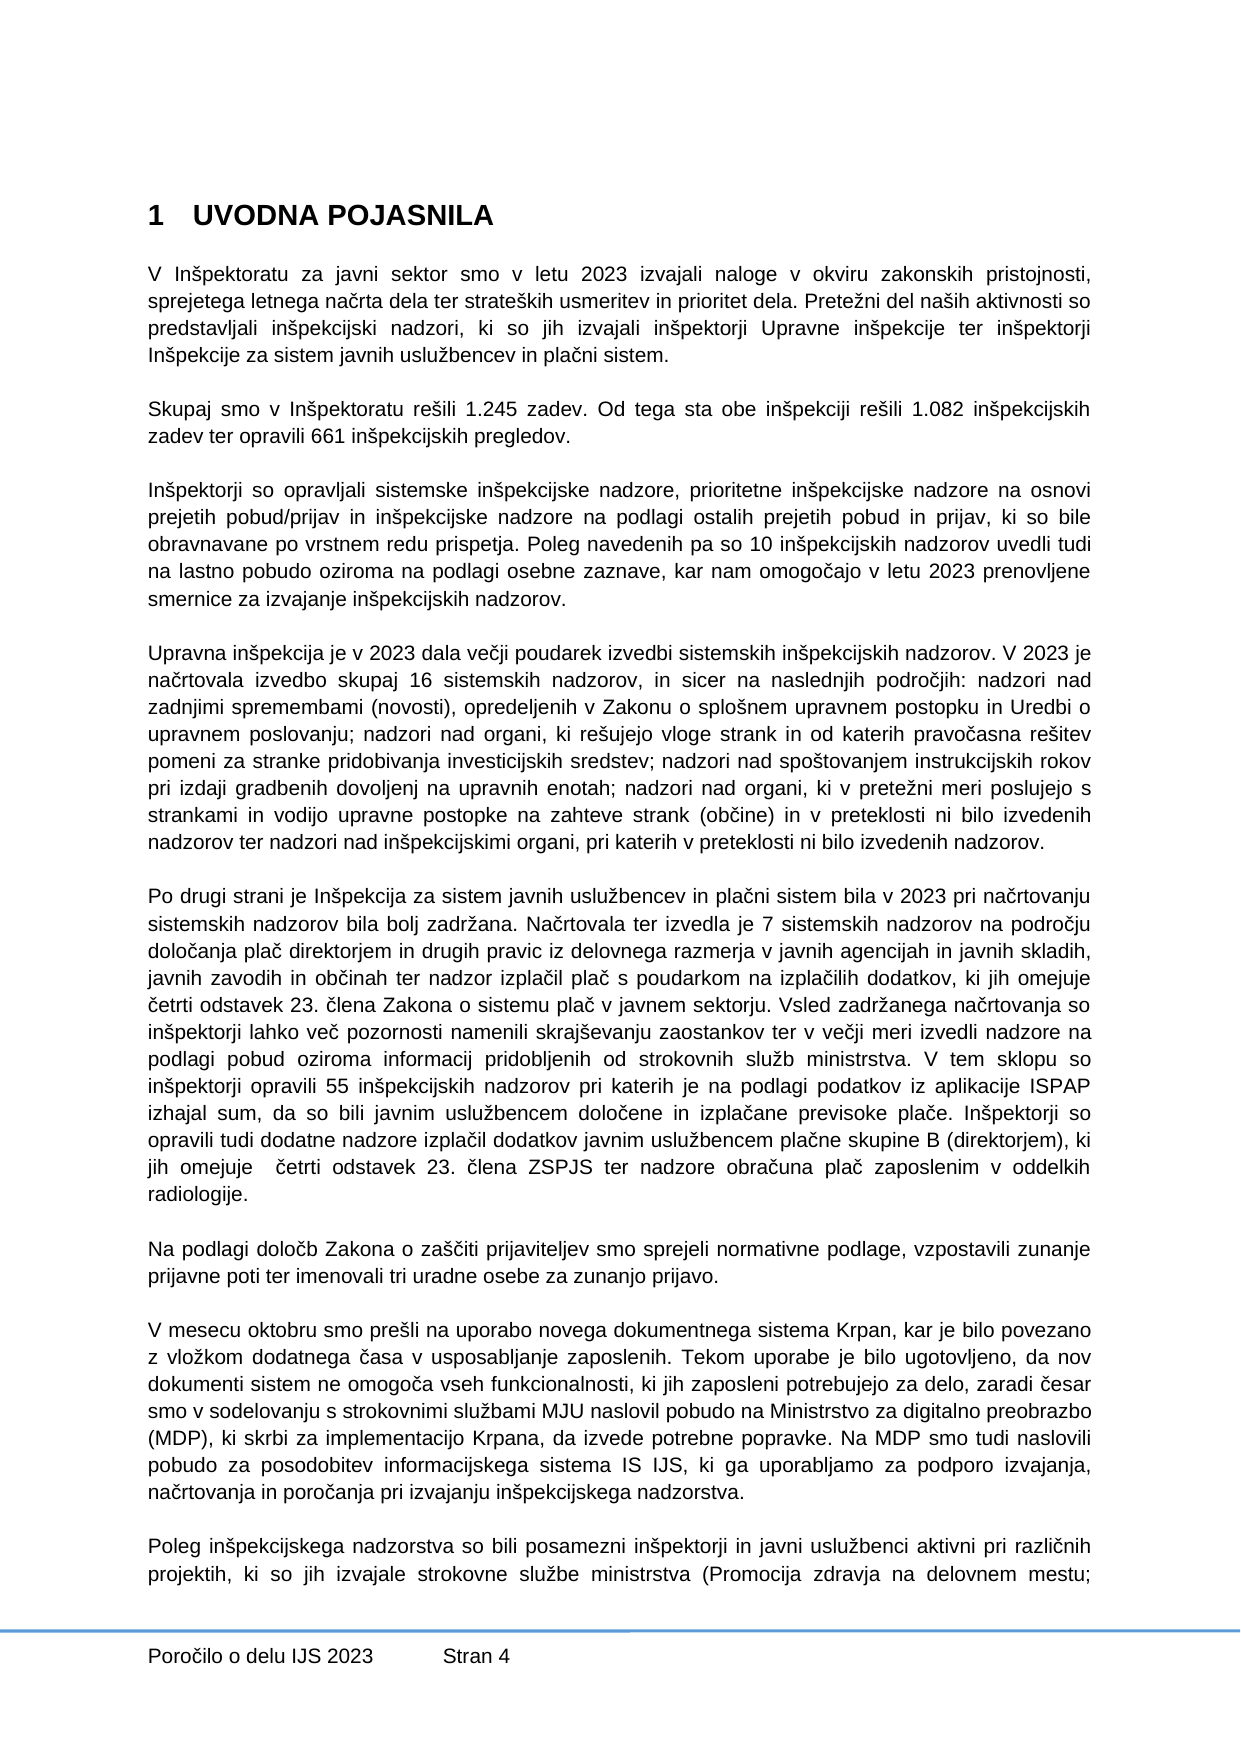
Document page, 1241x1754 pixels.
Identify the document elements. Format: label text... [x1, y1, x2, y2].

text V mesecu oktobru smo prešli na uporabo novega dokumentnega sistema Krpan, kar je bilo povezano z vložkom dodatnega časa v usposabljanje zaposlenih. Tekom uporabe je bilo ugotovljeno, da nov dokumenti sistem ne omogoča vseh funkcionalnosti, ki jih zaposleni potrebujejo za delo, zaradi česar smo v sodelovanju s strokovnimi službami MJU naslovil pobudo na Ministrstvo za digitalno preobrazbo (MDP), ki skrbi za implementacijo Krpana, da izvede potrebne popravke. Na MDP smo tudi naslovili pobudo za posodobitev informacijskega sistema IS IJS, ki ga uporabljamo za podporo izvajanja, načrtovanja in poročanja pri izvajanju inšpekcijskega nadzorstva. [148, 1314, 1092, 1504]
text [148, 1531, 1092, 1585]
text Upravna inšpekcija je v 2023 dala večji poudarek izvedbi sistemskih inšpekcijskih nadzorov. V 2023 je načrtovala izvedbo skupaj 16 sistemskih nadzorov, in sicer na naslednjih področjih: nadzori nad zadnjimi spremembami (novosti), opredeljenih v Zakonu o splošnem upravnem postopku in Uredbi o upravnem poslovanju; nadzori nad organi, ki rešujejo vloge strank in od katerih pravočasna rešitev pomeni za stranke pridobivanja investicijskih sredstev; nadzori nad spoštovanjem instrukcijskih rokov pri izdaji gradbenih dovoljenj na upravnih enotah; nadzori nad organi, ki v pretežni meri poslujejo s strankami in vodijo upravne postopke na zahteve strank (občine) in v preteklosti ni bilo izvedenih nadzorov ter nadzori nad inšpekcijskimi organi, pri katerih v preteklosti ni bilo izvedenih nadzorov. [148, 637, 1092, 854]
text V Inšpektoratu za javni sektor smo v letu 2023 izvajali naloge v okviru zakonskih pristojnosti, sprejetega letnega načrta dela ter strateških usmeritev in prioritet dela. Pretežni del naših aktivnosti so predstavljali inšpekcijski nadzori, ki so jih izvajali inšpektorji Upravne inšpekcije ter inšpektorji Inšpekcije za sistem javnih uslužbencev in plačni sistem. [148, 258, 1092, 367]
text Skupaj smo v Inšpektoratu rešili 1.245 zadev. Od tega sta obe inšpekciji rešili 1.082 inšpekcijskih zadev ter opravili 661 inšpekcijskih pregledov. [148, 394, 1092, 448]
text Po drugi strani je Inšpekcija za sistem javnih uslužbencev in plačni sistem bila v 2023 pri načrtovanju sistemskih nadzorov bila bolj zadržana. Načrtovala ter izvedla je 7 sistemskih nadzorov na področju določanja plač direktorjem in drugih pravic iz delovnega razmerja v javnih agencijah in javnih skladih, javnih zavodih in občinah ter nadzor izplačil plač s poudarkom na izplačilih dodatkov, ki jih omejuje četrti odstavek 23. člena Zakona o sistemu plač v javnem sektorju. Vsled zadržanega načrtovanja so inšpektorji lahko več pozornosti namenili skrajševanju zaostankov ter v večji meri izvedli nadzore na podlagi pobud oziroma informacij pridobljenih od strokovnih služb ministrstva. V tem sklopu so inšpektorji opravili 55 inšpekcijskih nadzorov pri katerih je na podlagi podatkov iz aplikacije ISPAP izhajal sum, da so bili javnim uslužbencem določene in izplačane previsoke plače. Inšpektorji so opravili tudi dodatne nadzore izplačil dodatkov javnim uslužbencem plačne skupine B (direktorjem), ki jih omejuje četrti odstavek 23. člena ZSPJS ter nadzore obračuna plač zaposlenim v oddelkih radiologije. [148, 881, 1092, 1206]
text Inšpektorji so opravljali sistemske inšpekcijske nadzore, prioritetne inšpekcijske nadzore na osnovi prejetih pobud/prijav in inšpekcijske nadzore na podlagi ostalih prejetih pobud in prijav, ki so bile obravnavane po vrstnem redu prispetja. Poleg navedenih pa so 10 inšpekcijskih nadzorov uvedli tudi na lastno pobudo oziroma na podlagi osebne zaznave, kar nam omogočajo v letu 2023 prenovljene smernice za izvajanje inšpekcijskih nadzorov. [148, 475, 1092, 610]
subtitle UVODNA POJASNILA [148, 198, 1092, 231]
text Na podlagi določb Zakona o zaščiti prijaviteljev smo sprejeli normativne podlage, vzpostavili zunanje prijavne poti ter imenovali tri uradne osebe za zunanjo prijavo. [148, 1233, 1092, 1287]
